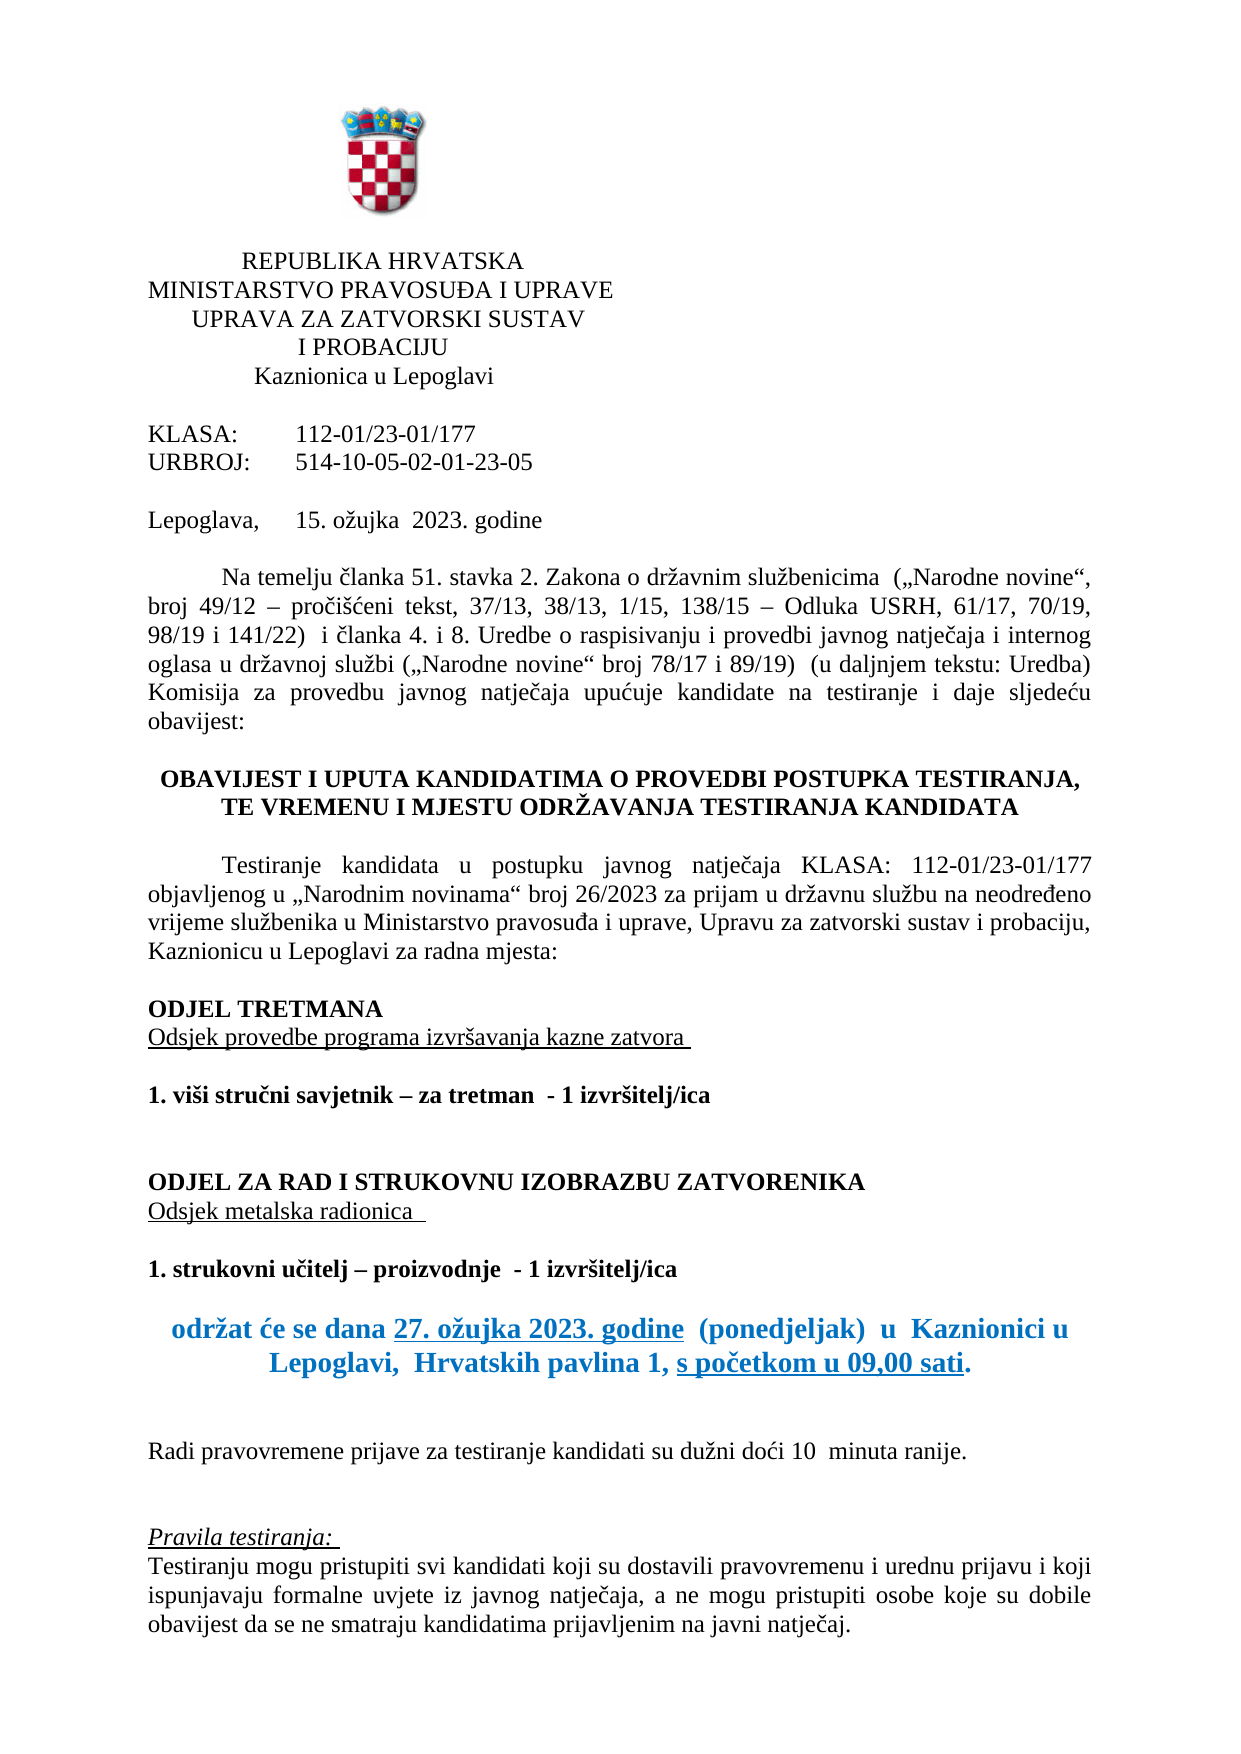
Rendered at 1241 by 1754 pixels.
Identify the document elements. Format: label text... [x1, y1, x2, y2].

text Pravila testiranja: [148, 1522, 1092, 1551]
text KLASA: 112-01/23-01/177 [148, 419, 1092, 447]
text URBROJ: 514-10-05-02-01-23-05 [148, 447, 1092, 476]
text TE VREMENU I MJESTU ODRŽAVANJA TESTIRANJA KANDIDATA [148, 792, 1092, 821]
text Kaznionica u Lepoglavi [148, 361, 1092, 390]
text Testiranju mogu pristupiti svi kandidati koji su dostavili pravovremenu i urednu prijavu i koji ispunjavaju formalne uvjete iz javnog natječaja, a ne mogu pristupiti osobe koje su dobile obavijest da se ne smatraju kandidatima prijavljenim na javni natječaj. [148, 1551, 1092, 1637]
text UPRAVA ZA ZATVORSKI SUSTAV [148, 304, 1092, 332]
text I PROBACIJU [148, 332, 1092, 361]
text ODJEL TRETMANA [148, 994, 1092, 1022]
text OBAVIJEST I UPUTA KANDIDATIMA O PROVEDBI POSTUPKA TESTIRANJA, [148, 764, 1092, 792]
text 1. strukovni učitelj – proizvodnje - 1 izvršitelj/ica [148, 1254, 1092, 1282]
text Testiranje kandidata u postupku javnog natječaja KLASA: 112-01/23-01/177 objavljenog u „Narodnim novinama“ broj 26/2023 za prijam u državnu službu na neodređeno vrijeme službenika u Ministarstvo pravosuđa i uprave, Upravu za zatvorski sustav i probaciju, Kaznionicu u Lepoglavi za radna mjesta: [148, 850, 1092, 965]
text Odsjek metalska radionica [148, 1196, 1092, 1224]
text Na temelju članka 51. stavka 2. Zakona o državnim službenicima („Narodne novine“, broj 49/12 – pročišćeni tekst, 37/13, 38/13, 1/15, 138/15 – Odluka USRH, 61/17, 70/19, 98/19 i 141/22) i članka 4. i 8. Uredbe o raspisivanju i provedbi javnog natječaja i internog oglasa u državnoj službi („Narodne novine“ broj 78/17 i 89/19) (u daljnjem tekstu: Uredba) Komisija za provedbu javnog natječaja upućuje kandidate na testiranje i daje sljedeću obavijest: [148, 562, 1092, 735]
text ODJEL ZA RAD I STRUKOVNU IZOBRAZBU ZATVORENIKA [148, 1167, 1092, 1196]
text Radi pravovremene prijave za testiranje kandidati su dužni doći 10 minuta ranije. [148, 1436, 1092, 1465]
text REPUBLIKA HRVATSKA [148, 246, 1092, 275]
text održat će se dana 27. ožujka 2023. godine (ponedjeljak) u Kaznionici u Lepoglavi, Hrvatskih pavlina 1, s početkom u 09,00 sati. [148, 1312, 1092, 1379]
text Lepoglava, 15. ožujka 2023. godine [148, 505, 1092, 534]
text MINISTARSTVO PRAVOSUĐA I UPRAVE [148, 275, 1092, 304]
picture [338, 103, 428, 218]
text 1. viši stručni savjetnik – za tretman - 1 izvršitelj/ica [148, 1080, 1092, 1109]
text Odsjek provedbe programa izvršavanja kazne zatvora [148, 1022, 1092, 1051]
